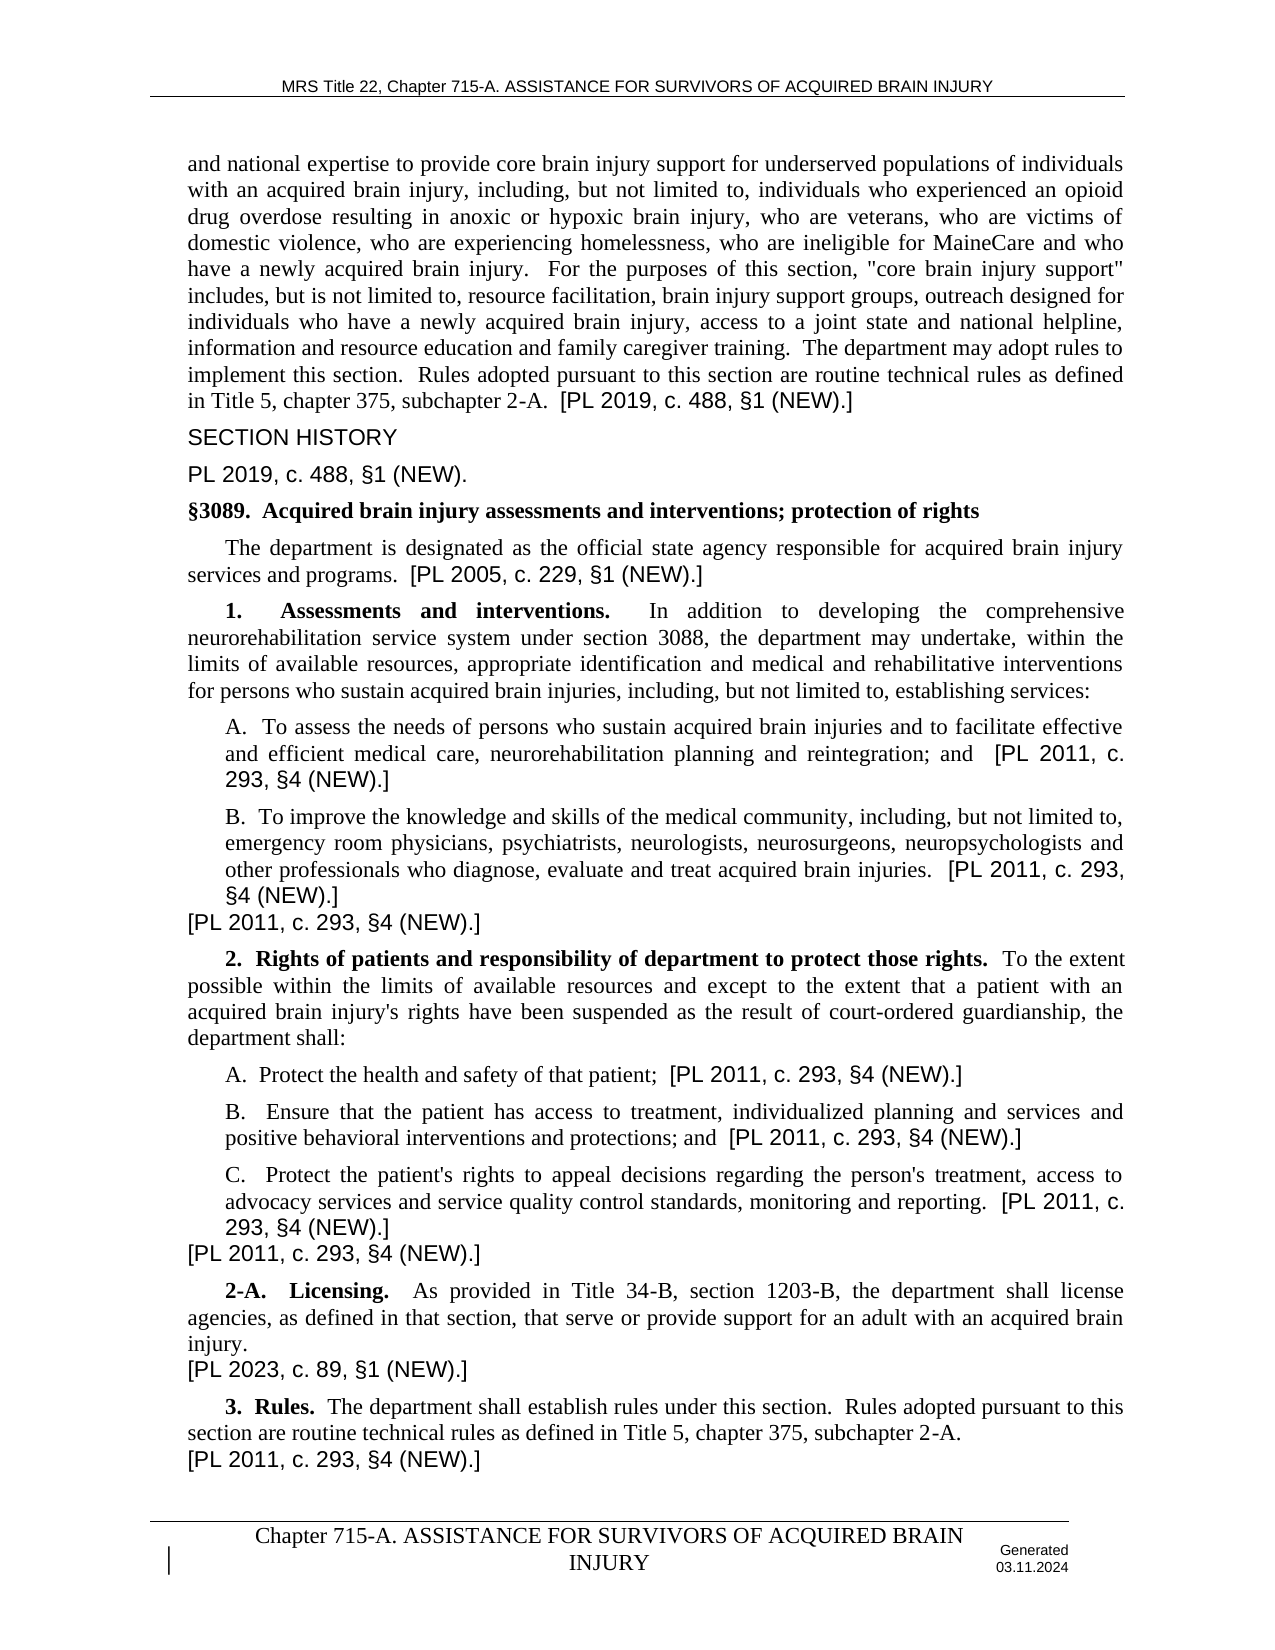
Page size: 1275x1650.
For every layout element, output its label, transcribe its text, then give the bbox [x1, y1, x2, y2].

text §3089. Acquired brain injury assessments and interventions; protection of rights [187, 498, 1125, 524]
text [PL 2011, c. 293, §4 (NEW).] [187, 1446, 1125, 1472]
text 2. Rights of patients and responsibility of department to protect those rights. To the extent possible within the limits of available resources and except to the extent that a patient with an acquired brain injury's rights have been suspended as the result of court-ordered guardianship, the department shall: [187, 945, 1125, 1051]
text 3. Rules. The department shall establish rules under this section. Rules adopted pursuant to this section are routine technical rules as defined in Title 5, chapter 375, subchapter 2‑A. [187, 1393, 1125, 1446]
text [PL 2023, c. 89, §1 (NEW).] [187, 1356, 1125, 1383]
text The department is designated as the official state agency responsible for acquired brain injury services and programs. [PL 2005, c. 229, §1 (NEW).] [187, 534, 1125, 587]
text B. To improve the knowledge and skills of the medical community, including, but not limited to, emergency room physicians, psychiatrists, neurologists, neurosurgeons, neuropsychologists and other professionals who diagnose, evaluate and treat acquired brain injuries. [PL 2011, c. 293, §4 (NEW).] [225, 803, 1125, 908]
text [PL 2011, c. 293, §4 (NEW).] [187, 908, 1125, 935]
text PL 2019, c. 488, §1 (NEW). [187, 461, 1125, 487]
text SECTION HISTORY [187, 424, 1125, 450]
text [PL 2011, c. 293, §4 (NEW).] [187, 1240, 1125, 1267]
text B. Ensure that the patient has access to treatment, individualized planning and services and positive behavioral interventions and protections; and [PL 2011, c. 293, §4 (NEW).] [225, 1098, 1125, 1151]
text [187, 150, 1125, 414]
text 1. Assessments and interventions. In addition to developing the comprehensive neurorehabilitation service system under section 3088, the department may undertake, within the limits of available resources, appropriate identification and medical and rehabilitative interventions for persons who sustain acquired brain injuries, including, but not limited to, establishing services: [187, 598, 1125, 703]
text 2-A. Licensing. As provided in Title 34‑B, section 1203‑B, the department shall license agencies, as defined in that section, that serve or provide support for an adult with an acquired brain injury. [187, 1277, 1125, 1356]
text C. Protect the patient's rights to appeal decisions regarding the person's treatment, access to advocacy services and service quality control standards, monitoring and reporting. [PL 2011, c. 293, §4 (NEW).] [225, 1161, 1125, 1240]
text A. Protect the health and safety of that patient; [PL 2011, c. 293, §4 (NEW).] [225, 1061, 1125, 1088]
text A. To assess the needs of persons who sustain acquired brain injuries and to facilitate effective and efficient medical care, neurorehabilitation planning and reintegration; and [PL 2011, c. 293, §4 (NEW).] [225, 713, 1125, 793]
